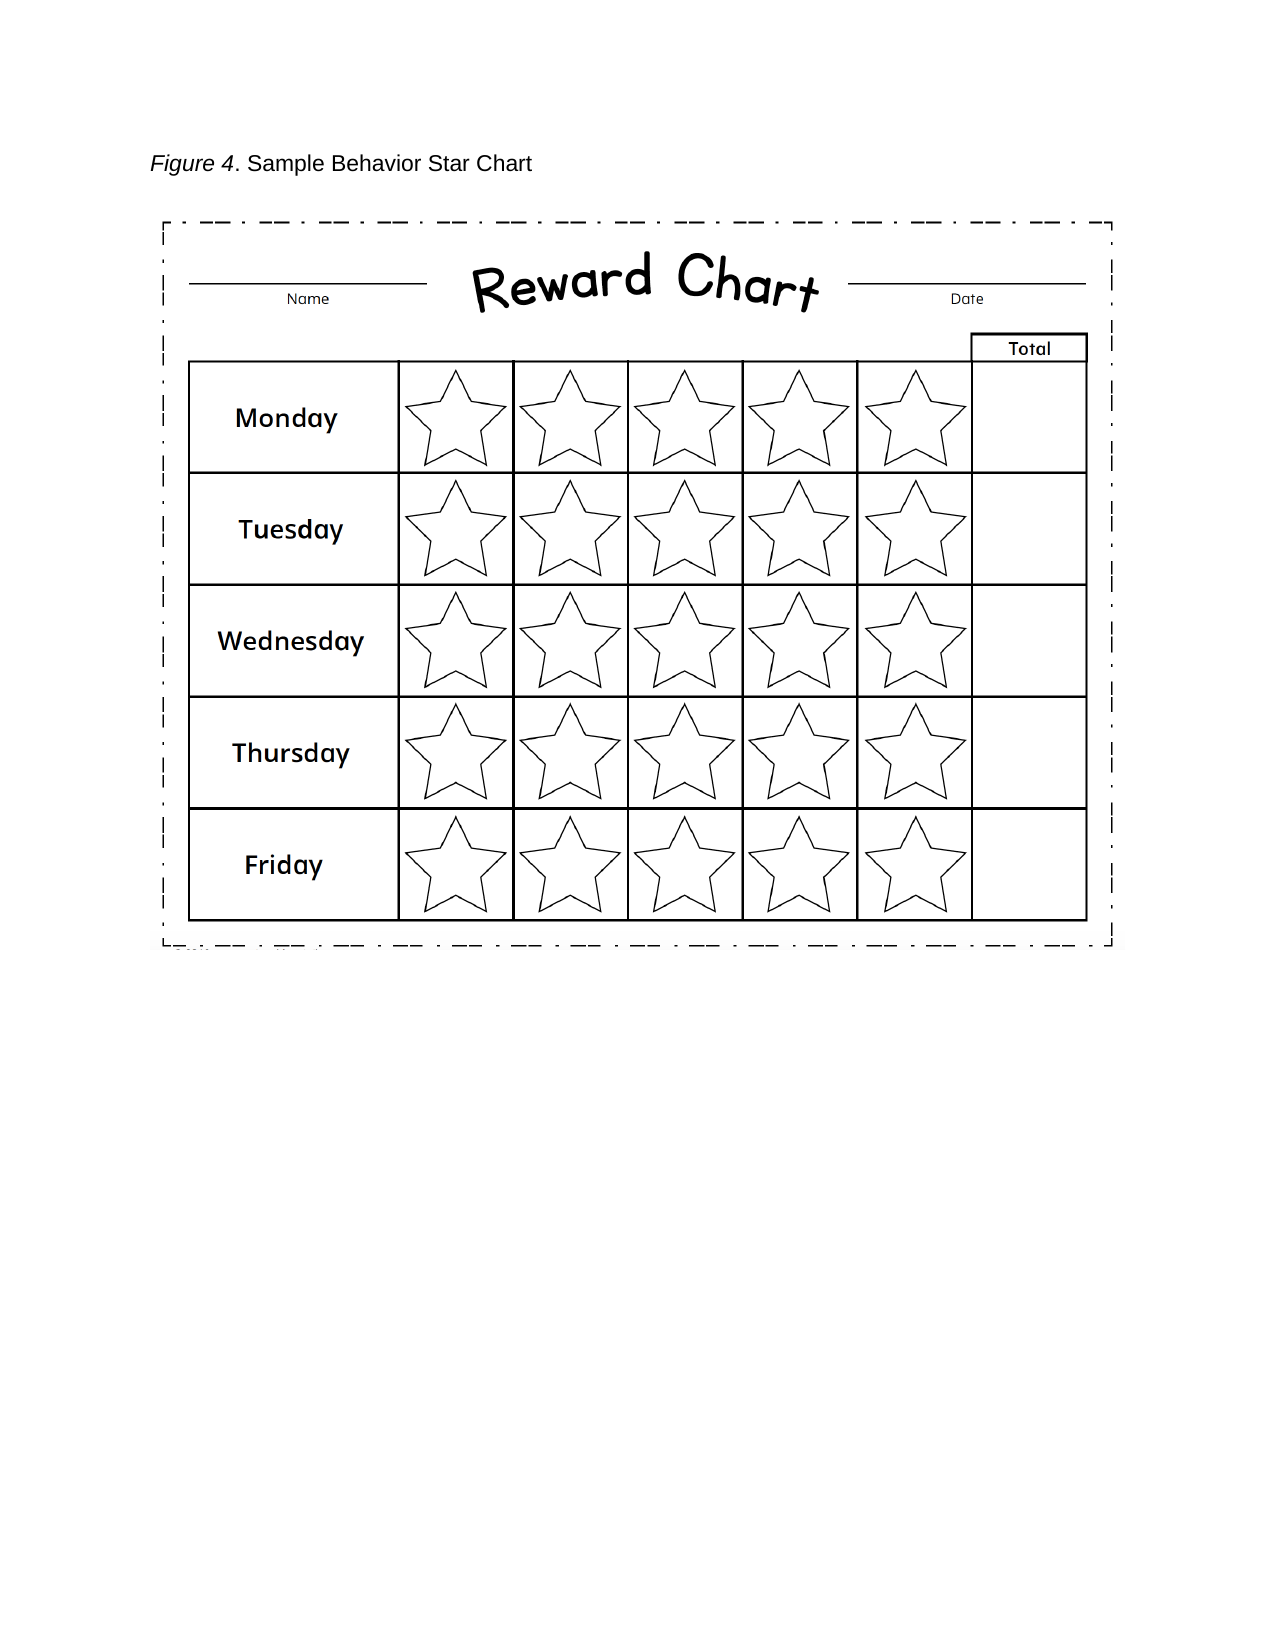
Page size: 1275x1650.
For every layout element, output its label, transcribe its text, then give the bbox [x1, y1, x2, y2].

text Figure 4. Sample Behavior Star Chart [150, 150, 1125, 176]
picture [150, 210, 1125, 950]
